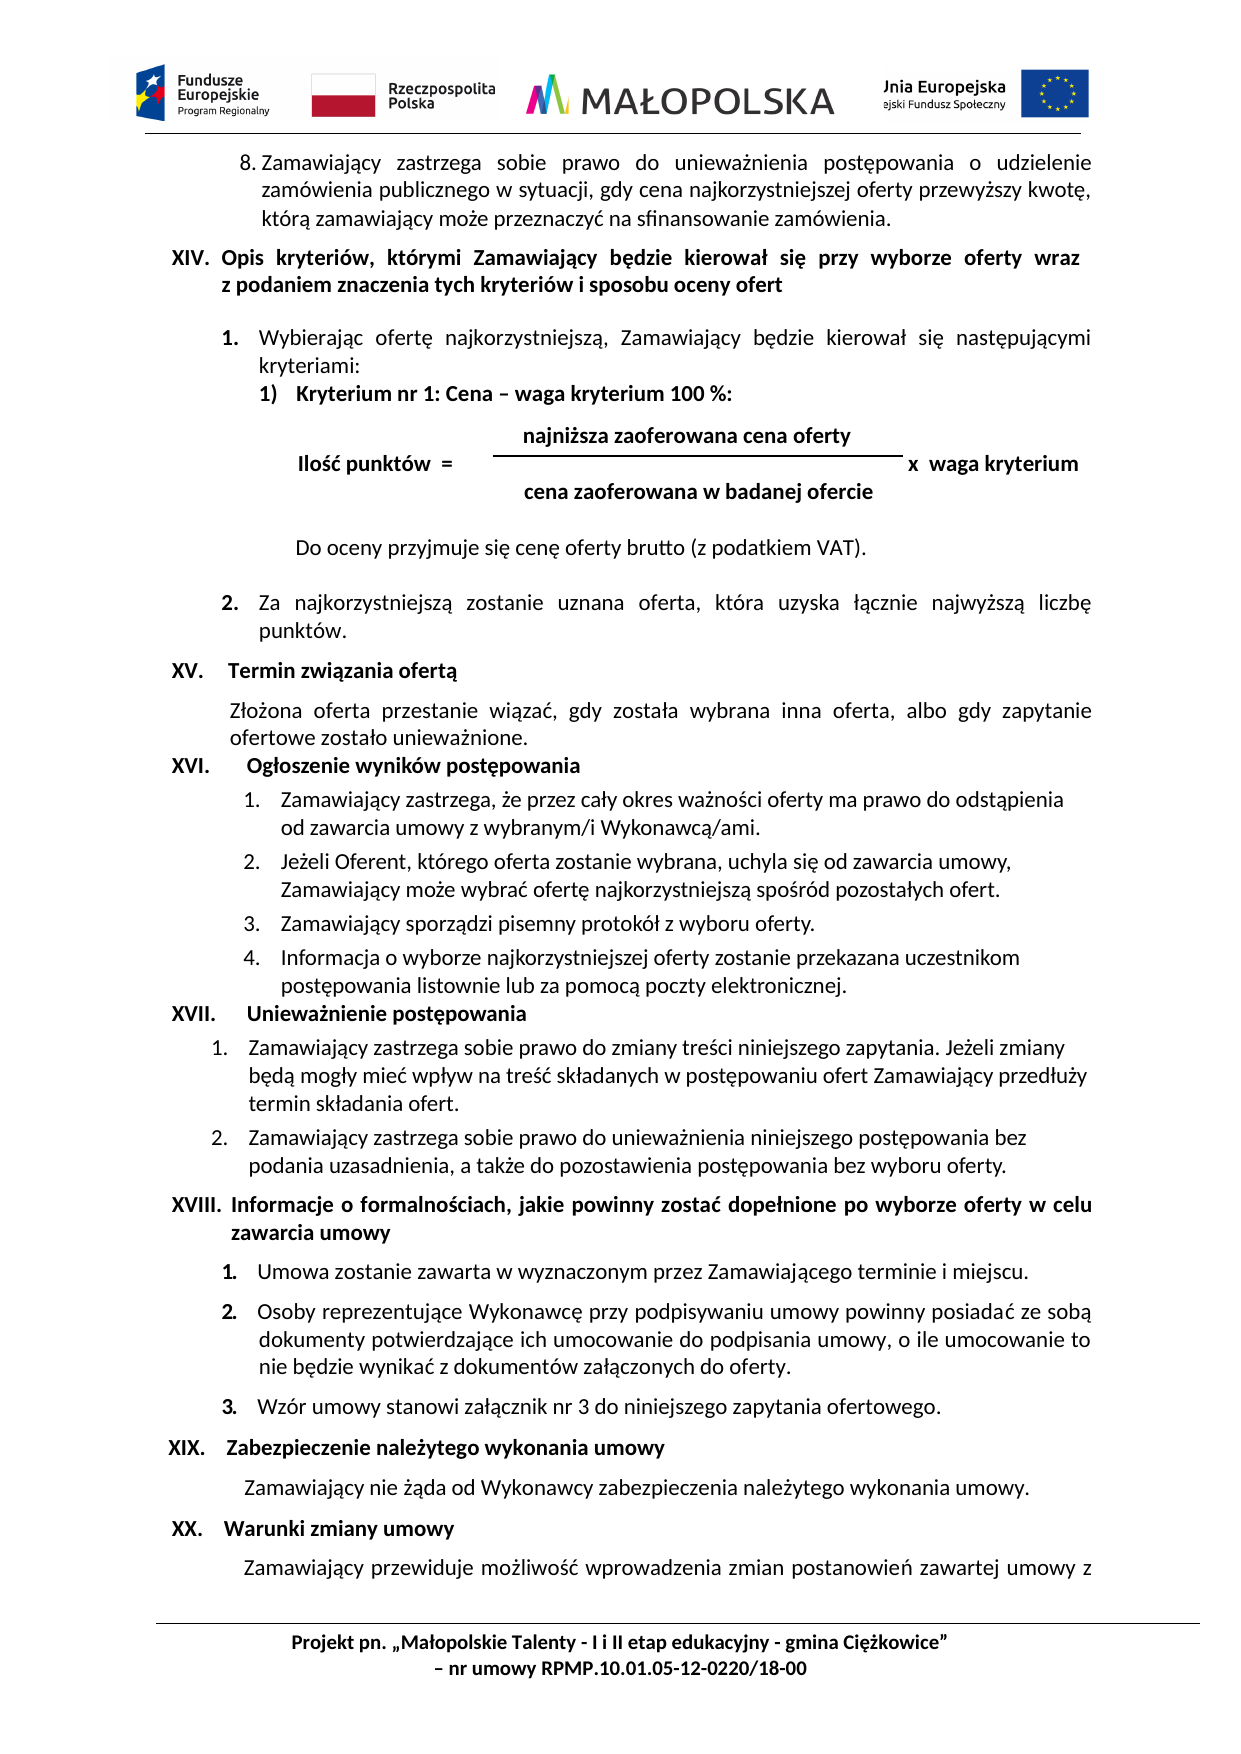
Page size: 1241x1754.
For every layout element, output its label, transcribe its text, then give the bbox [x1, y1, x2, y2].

list Wybierając ofertę najkorzystniejszą, Zamawiający będzie kierował się następującymi kryteriami: [221, 323, 1093, 379]
list Warunki zmiany umowy [172, 1514, 1093, 1542]
list Zamawiający zastrzega sobie prawo do zmiany treści niniejszego zapytania. Jeżeli zmiany będą mogły mieć wpływ na treść składanych w postępowaniu ofert Zamawiający przedłuży termin składania ofert. [211, 1033, 1093, 1117]
list Osoby reprezentujące Wykonawcę przy podpisywaniu umowy powinny posiadać ze sobą dokumenty potwierdzające ich umocowanie do podpisania umowy, o ile umocowanie to nie będzie wynikać z dokumentów załączonych do oferty. [221, 1298, 1092, 1380]
list Termin związania ofertą [172, 656, 1093, 684]
list Zamawiający sporządzi pisemny protokół z wyboru oferty. [243, 909, 1093, 937]
text Do oceny przyjmuje się cenę oferty brutto (z podatkiem VAT). [221, 533, 1093, 561]
list Unieważnienie postępowania [172, 999, 1093, 1027]
list Za najkorzystniejszą zostanie uznana oferta, która uzyska łącznie najwyższą liczbę punktów. [221, 588, 1093, 644]
list Jeżeli Oferent, którego oferta zostanie wybrana, uchyla się od zawarcia umowy, Zamawiający może wybrać ofertę najkorzystniejszą spośród pozostałych ofert. [243, 847, 1093, 903]
list Ogłoszenie wyników postępowania [172, 751, 1093, 779]
text Ilość punktów = x waga kryterium [223, 449, 1093, 477]
list Informacje o formalnościach, jakie powinny zostać dopełnione po wyborze oferty w celu zawarcia umowy [172, 1191, 1093, 1245]
text Złożona oferta przestanie wiązać, gdy została wybrana inna oferta, albo gdy zapytanie ofertowe zostało unieważnione. [229, 697, 1093, 751]
list Wzór umowy stanowi załącznik nr 3 do niniejszego zapytania ofertowego. [221, 1393, 1092, 1420]
text najniższa zaoferowana cena oferty [148, 421, 1093, 449]
text cena zaoferowana w badanej ofercie [524, 477, 1093, 505]
list Opis kryteriów, którymi Zamawiający będzie kierował się przy wyborze oferty wraz z podaniem znaczenia tych kryteriów i sposobu oceny ofert [172, 244, 1093, 298]
text Zamawiający nie żąda od Wykonawcy zabezpieczenia należytego wykonania umowy. [244, 1473, 1093, 1501]
list Zamawiający zastrzega, że przez cały okres ważności oferty ma prawo do odstąpienia od zawarcia umowy z wybranym/i Wykonawcą/ami. [243, 785, 1093, 841]
picture [108, 57, 194, 124]
list Kryterium nr 1: Cena – waga kryterium 100 %: [259, 379, 1093, 407]
list Umowa zostanie zawarta w wyznaczonym przez Zamawiającego terminie i miejscu. [221, 1258, 1093, 1285]
picture [907, 66, 1089, 123]
list Zamawiający zastrzega sobie prawo do unieważnienia niniejszego postępowania bez podania uzasadnienia, a także do pozostawienia postępowania bez wyboru oferty. [211, 1123, 1093, 1179]
picture [513, 70, 852, 124]
list Informacja o wyborze najkorzystniejszej oferty zostanie przekazana uczestnikom postępowania listownie lub za pomocą poczty elektronicznej. [243, 943, 1093, 999]
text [244, 1554, 1092, 1581]
list Zabezpieczenie należytego wykonania umowy [168, 1433, 1093, 1461]
list Zamawiający zastrzega sobie prawo do unieważnienia postępowania o udzielenie zamówienia publicznego w sytuacji, gdy cena najkorzystniejszej oferty przewyższy kwotę, którą zamawiający może przeznaczyć na sfinansowanie zamówienia. [239, 148, 1093, 232]
